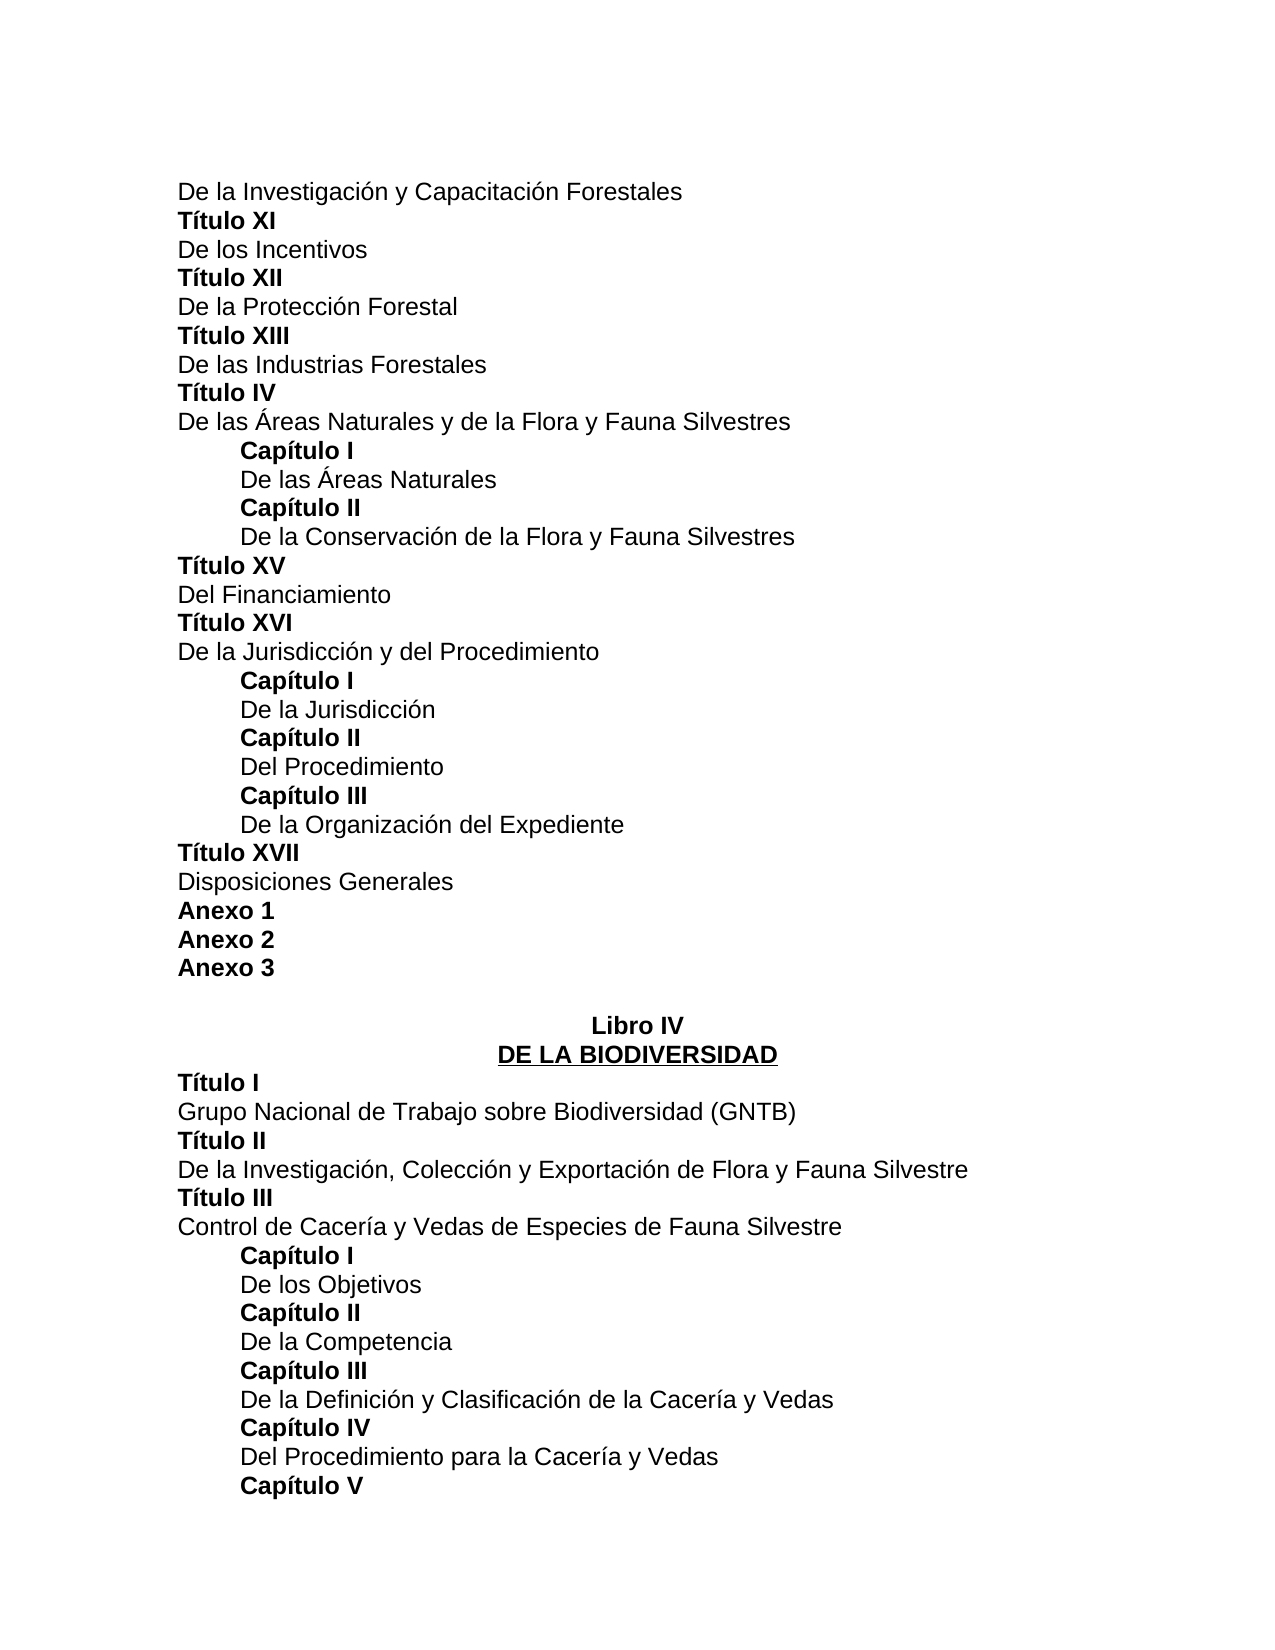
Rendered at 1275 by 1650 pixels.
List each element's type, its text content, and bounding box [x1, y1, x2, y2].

title De la Investigación, Colección y Exportación de Flora y Fauna Silvestre [177, 1155, 1098, 1183]
title Del Financiamiento [177, 580, 1098, 608]
title Anexo 3 [177, 953, 1098, 982]
title Anexo 2 [177, 925, 1098, 953]
text Título II [177, 1126, 1098, 1155]
text Capítulo II [240, 723, 1098, 752]
text De la Investigación y Capacitación Forestales [177, 177, 1098, 206]
title Anexo 1 [177, 896, 1098, 925]
title De la Protección Forestal [177, 292, 1098, 321]
text Capítulo III [240, 1356, 1098, 1385]
title De la Jurisdicción [240, 695, 1098, 723]
title Libro IV [177, 1011, 1098, 1040]
text De la Jurisdicción y del Procedimiento [177, 637, 1098, 666]
title Disposiciones Generales [177, 867, 1098, 896]
title De la Competencia [240, 1327, 1098, 1356]
text Título III [177, 1183, 1098, 1212]
text Capítulo I [240, 436, 1098, 465]
title Control de Cacería y Vedas de Especies de Fauna Silvestre [177, 1212, 1098, 1241]
text Título XII [177, 263, 1098, 292]
text Título IV [177, 378, 1098, 407]
text Título XVII [177, 838, 1098, 867]
title Del Procedimiento [240, 752, 1098, 781]
title De los Objetivos [240, 1270, 1098, 1298]
text Capítulo I [240, 666, 1098, 695]
text Capítulo V [240, 1471, 1098, 1500]
text De la Conservación de la Flora y Fauna Silvestres [240, 522, 1098, 551]
title De la Organización del Expediente [240, 810, 1098, 838]
text De las Áreas Naturales y de la Flora y Fauna Silvestres [177, 407, 1098, 436]
text Título XI [177, 206, 1098, 235]
text Título XV [177, 551, 1098, 580]
title De los Incentivos [177, 235, 1098, 263]
text Capítulo I [240, 1241, 1098, 1270]
text Título XVI [177, 608, 1098, 637]
text Título I [177, 1068, 1098, 1097]
text Título XIII [177, 321, 1098, 350]
text Capítulo II [240, 1298, 1098, 1327]
text Capítulo IV [240, 1413, 1098, 1442]
text Capítulo II [240, 493, 1098, 522]
text Capítulo III [240, 781, 1098, 810]
title De las Áreas Naturales [240, 465, 1098, 493]
title DE LA BIODIVERSIDAD [177, 1040, 1098, 1068]
title De las Industrias Forestales [177, 350, 1098, 378]
title Grupo Nacional de Trabajo sobre Biodiversidad (GNTB) [177, 1097, 1098, 1126]
title Del Procedimiento para la Cacería y Vedas [240, 1442, 1098, 1471]
title De la Definición y Clasificación de la Cacería y Vedas [240, 1385, 1098, 1413]
